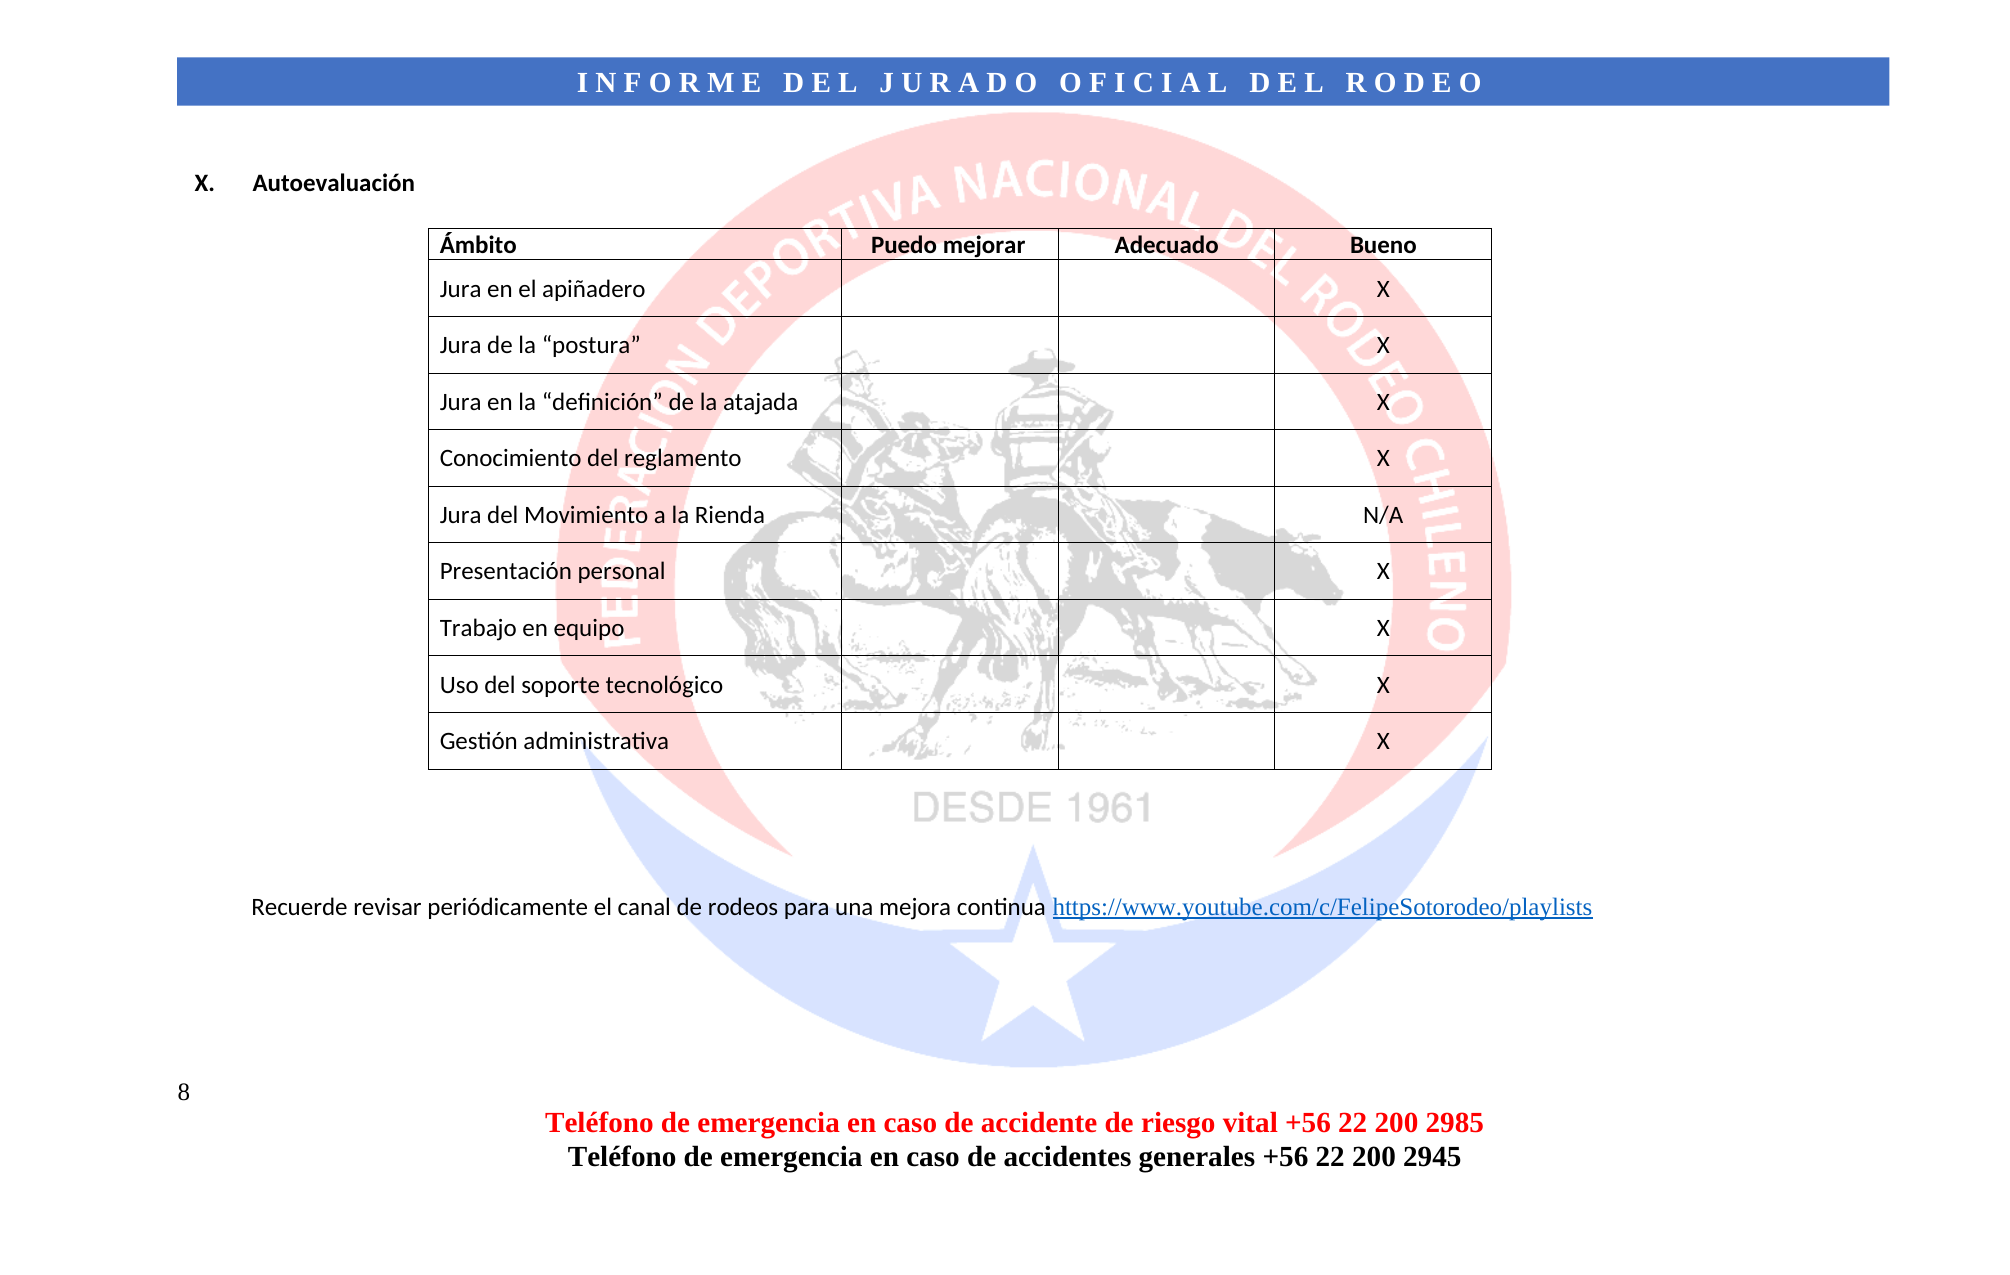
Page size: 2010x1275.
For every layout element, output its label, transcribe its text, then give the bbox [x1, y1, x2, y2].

table_cell [842, 543, 1058, 599]
table_cell [842, 656, 1058, 712]
table_cell [1059, 656, 1274, 712]
table_cell Jura del Movimiento a la Rienda [429, 487, 841, 542]
table_cell Uso del soporte tecnológico [429, 656, 841, 712]
table_cell [1059, 543, 1274, 599]
table_cell [1059, 713, 1274, 768]
table_header Puedo mejorar [842, 229, 1058, 259]
table_cell X [1275, 713, 1491, 768]
table_cell X [1275, 543, 1491, 599]
table_cell Presentación personal [429, 543, 841, 599]
table_cell Jura de la “postura” [429, 317, 841, 372]
text Recuerde revisar periódicamente el canal de rodeos para una mejora continua https://www.youtube.com/c/FelipeSotorodeo/playlists [251, 892, 1683, 922]
table_cell N/A [1275, 487, 1491, 542]
table_cell [1059, 600, 1274, 655]
table_cell Jura en la “definición” de la atajada [429, 374, 841, 429]
table_cell [1059, 487, 1274, 542]
table_cell Trabajo en equipo [429, 600, 841, 655]
table_cell X [1275, 600, 1491, 655]
list Autoevaluación [215, 167, 1683, 197]
table_cell X [1275, 260, 1491, 316]
table_cell [842, 487, 1058, 542]
table_cell [1059, 260, 1274, 316]
table_cell Jura en el apiñadero [429, 260, 841, 316]
table_cell [842, 713, 1058, 768]
table_cell X [1275, 317, 1491, 372]
table_cell Conocimiento del reglamento [429, 430, 841, 486]
table_cell [1059, 374, 1274, 429]
table_cell [842, 430, 1058, 486]
table_cell Gestión administrativa [429, 713, 841, 768]
table_cell X [1275, 656, 1491, 712]
table_header Bueno [1275, 229, 1491, 259]
table_header Adecuado [1059, 229, 1274, 259]
table_cell [842, 374, 1058, 429]
table_header Ámbito [429, 229, 841, 259]
table_cell X [1275, 374, 1491, 429]
table_cell X [1275, 430, 1491, 486]
table_cell [842, 600, 1058, 655]
table_cell [842, 260, 1058, 316]
table_cell [1059, 317, 1274, 372]
table_cell [842, 317, 1058, 372]
table_cell [1059, 430, 1274, 486]
